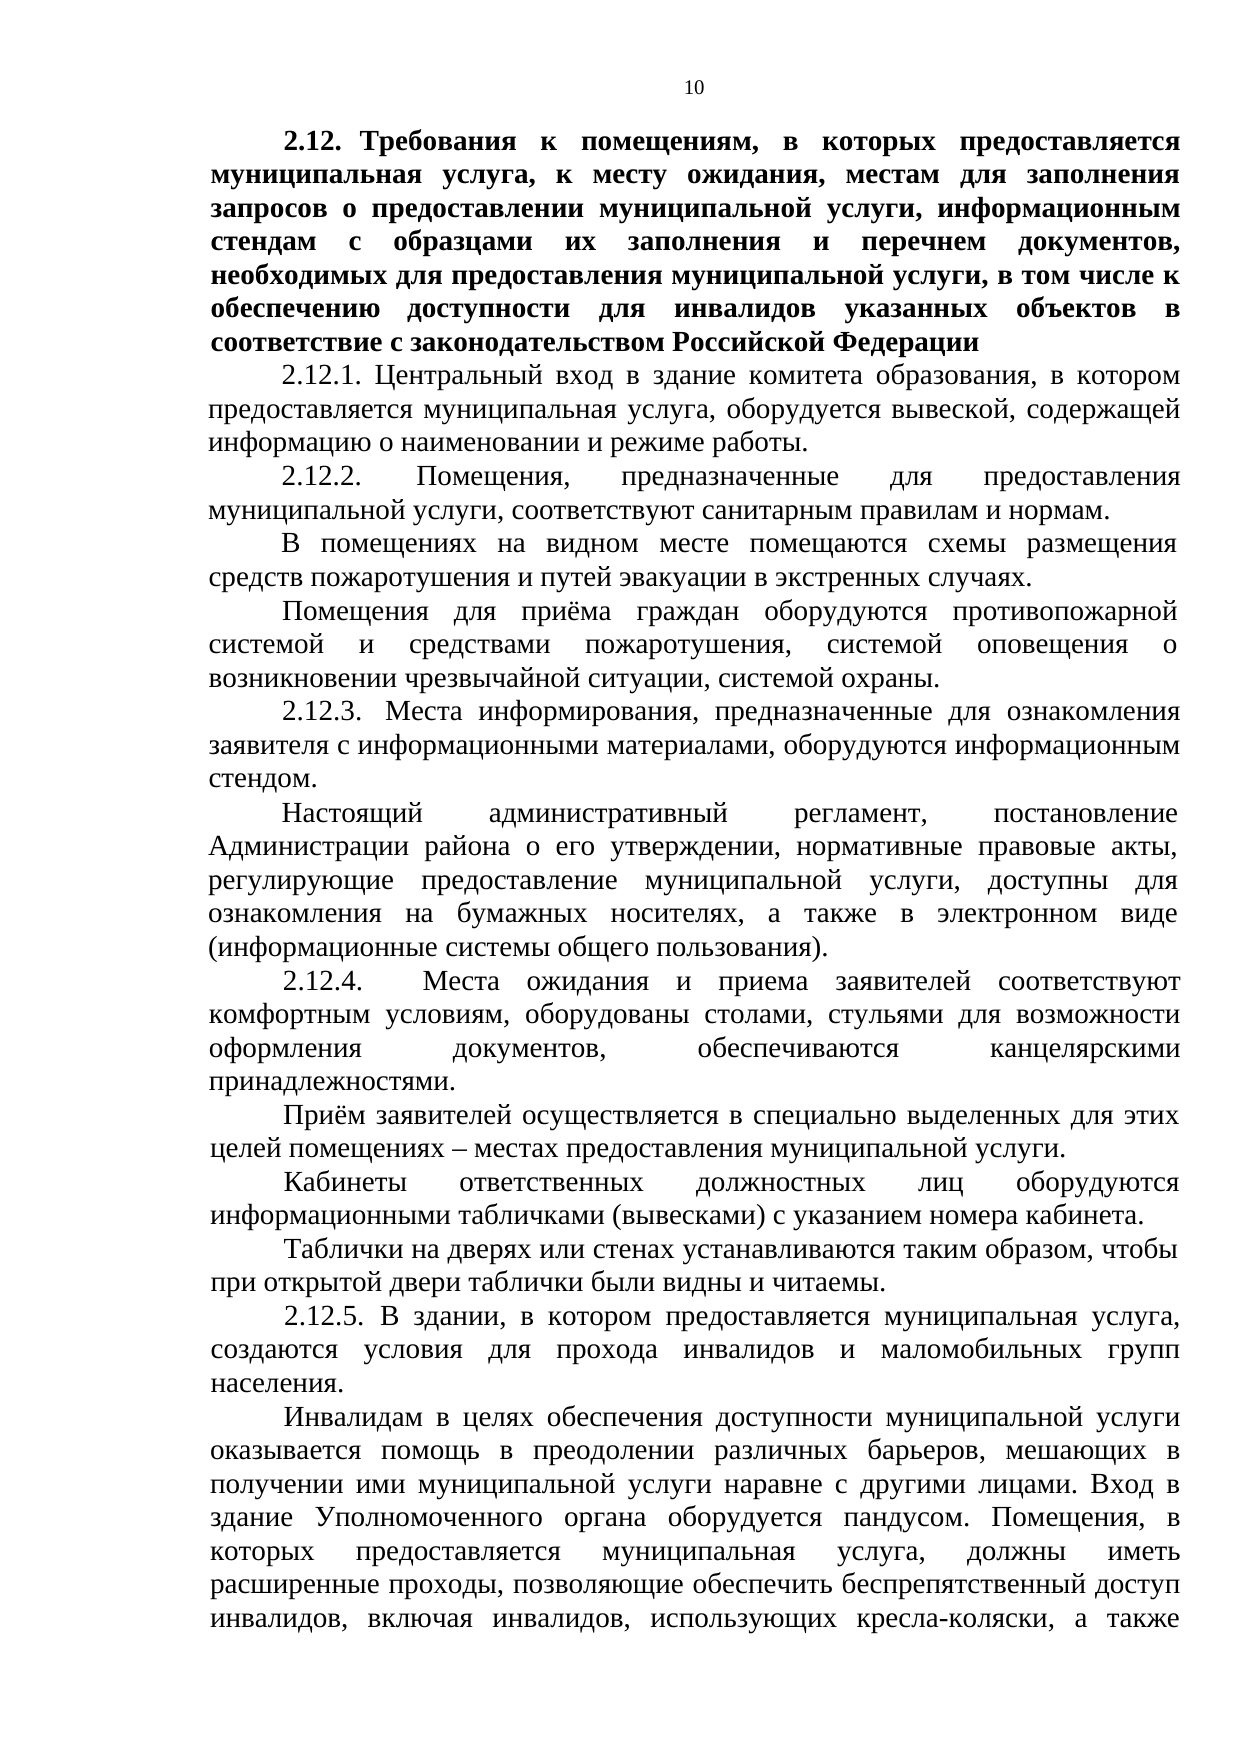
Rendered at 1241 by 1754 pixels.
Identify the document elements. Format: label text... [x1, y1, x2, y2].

text 2.12.1. Центральный вход в здание комитета образования, в котором предоставляется муниципальная услуга, оборудуется вывеской, содержащей информацию о наименовании и режиме работы. [208, 358, 1181, 458]
text Кабинеты ответственных должностных лиц оборудуются информационными табличками (вывесками) с указанием номера кабинета. [210, 1164, 1180, 1232]
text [210, 1399, 1181, 1634]
text 2.12.3. Места информирования, предназначенные для ознакомления заявителя с информационными материалами, оборудуются информационным стендом. [208, 694, 1181, 794]
text Настоящий административный регламент, постановление Администрации района о его утверждении, нормативные правовые акты, регулирующие предоставление муниципальной услуги, доступны для ознакомления на бумажных носителях, а также в электронном виде (информационные системы общего пользования). [208, 796, 1179, 963]
text Помещения для приёма граждан оборудуются противопожарной системой и средствами пожаротушения, системой оповещения о возникновении чрезвычайной ситуации, системой охраны. [208, 593, 1178, 694]
text Таблички на дверях или стенах устанавливаются таким образом, чтобы при открытой двери таблички были видны и читаемы. [210, 1232, 1179, 1299]
text 2.12.2. Помещения, предназначенные для предоставления муниципальной услуги, соответствуют санитарным правилам и нормам. [208, 459, 1181, 526]
text В помещениях на видном месте помещаются схемы размещения средств пожаротушения и путей эвакуации в экстренных случаях. [208, 526, 1178, 593]
text 2.12.4. Места ожидания и приема заявителей соответствуют комфортным условиям, оборудованы столами, стульями для возможности оформления документов, обеспечиваются канцелярскими принадлежностями. [209, 963, 1181, 1097]
text 2.12. Требования к помещениям, в которых предоставляется муниципальная услуга, к месту ожидания, местам для заполнения запросов о предоставлении муниципальной услуги, информационным стендам с образцами их заполнения и перечнем документов, необходимых для предоставления муниципальной услуги, в том числе к обеспечению доступности для инвалидов указанных объектов в соответствие с законодательством Российской Федерации [210, 123, 1181, 358]
text Приём заявителей осуществляется в специально выделенных для этих целей помещениях – местах предоставления муниципальной услуги. [210, 1097, 1180, 1164]
text 2.12.5. В здании, в котором предоставляется муниципальная услуга, создаются условия для прохода инвалидов и маломобильных групп населения. [210, 1299, 1181, 1399]
